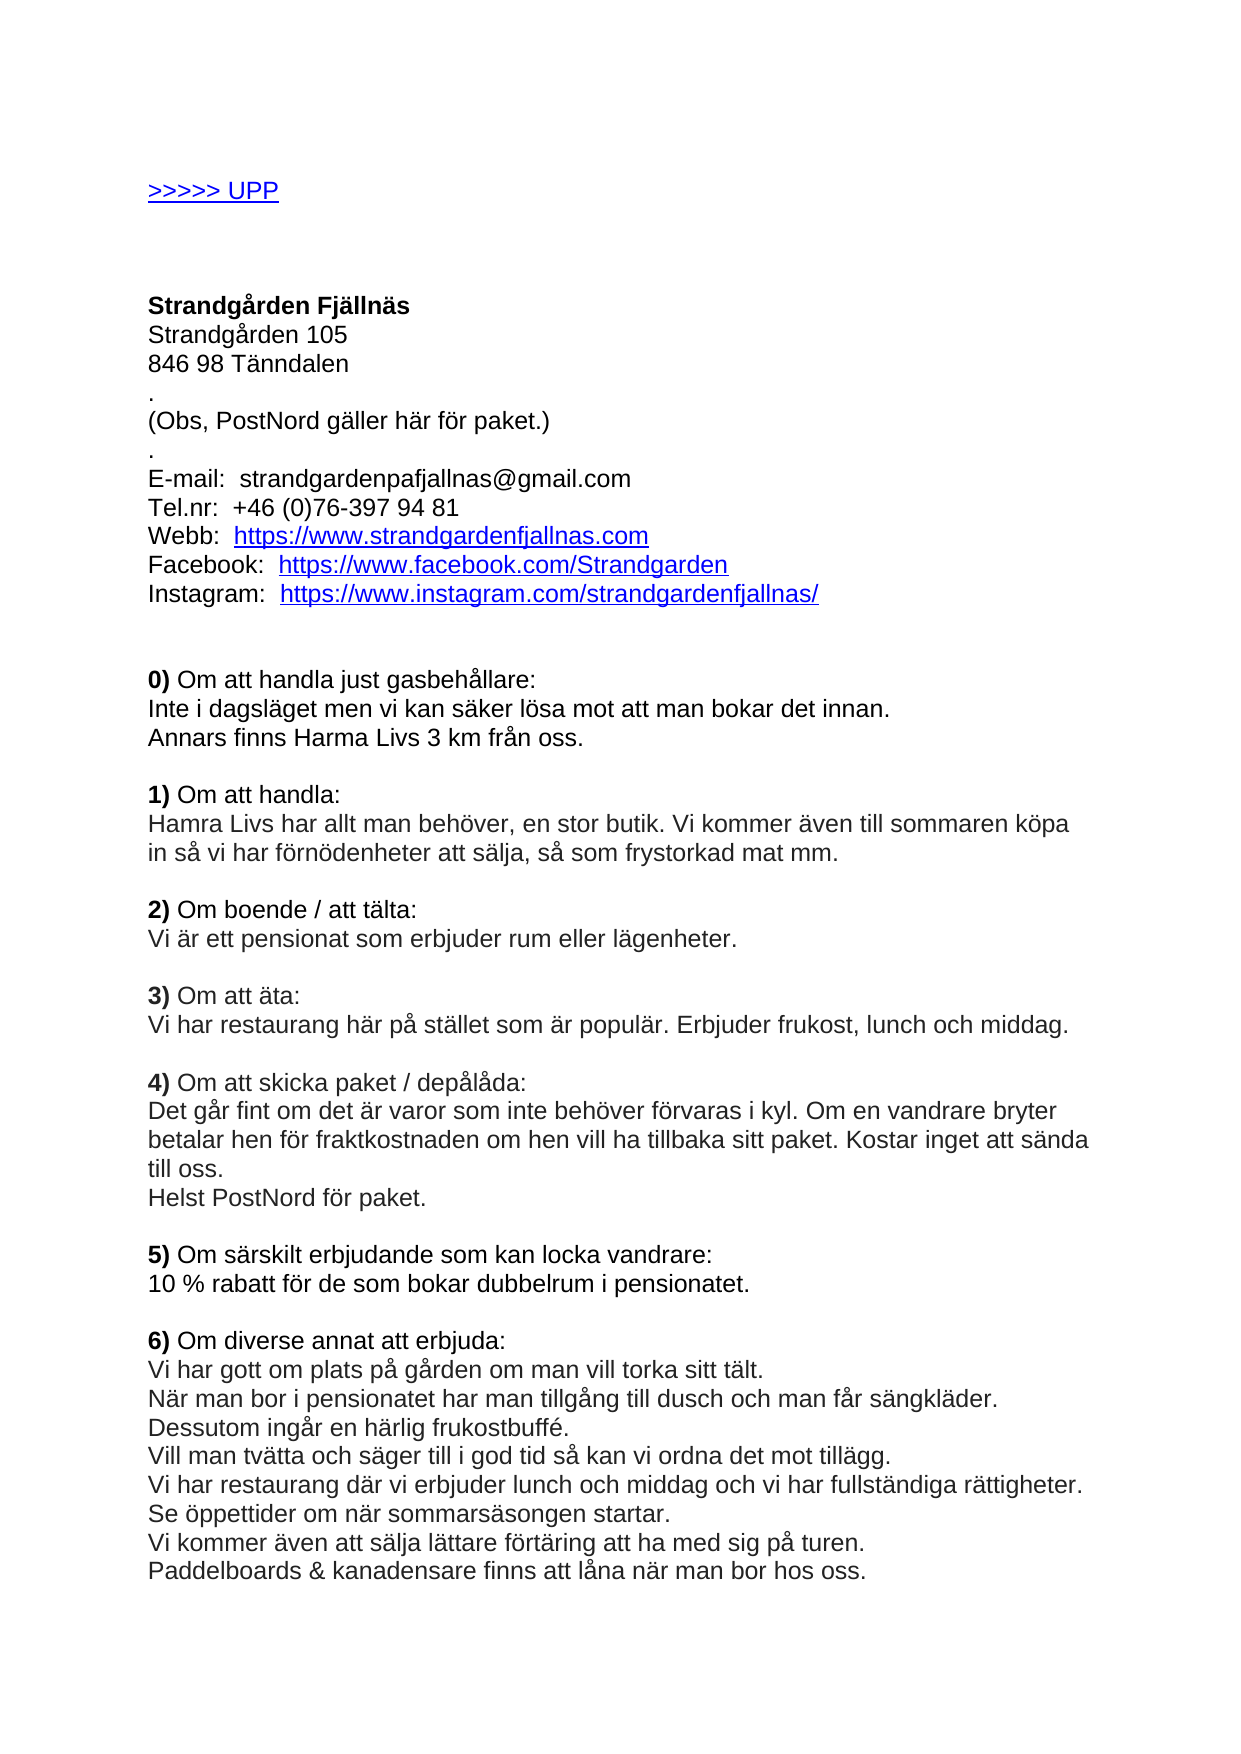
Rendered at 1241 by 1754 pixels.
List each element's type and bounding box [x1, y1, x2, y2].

text [148, 148, 1093, 1585]
